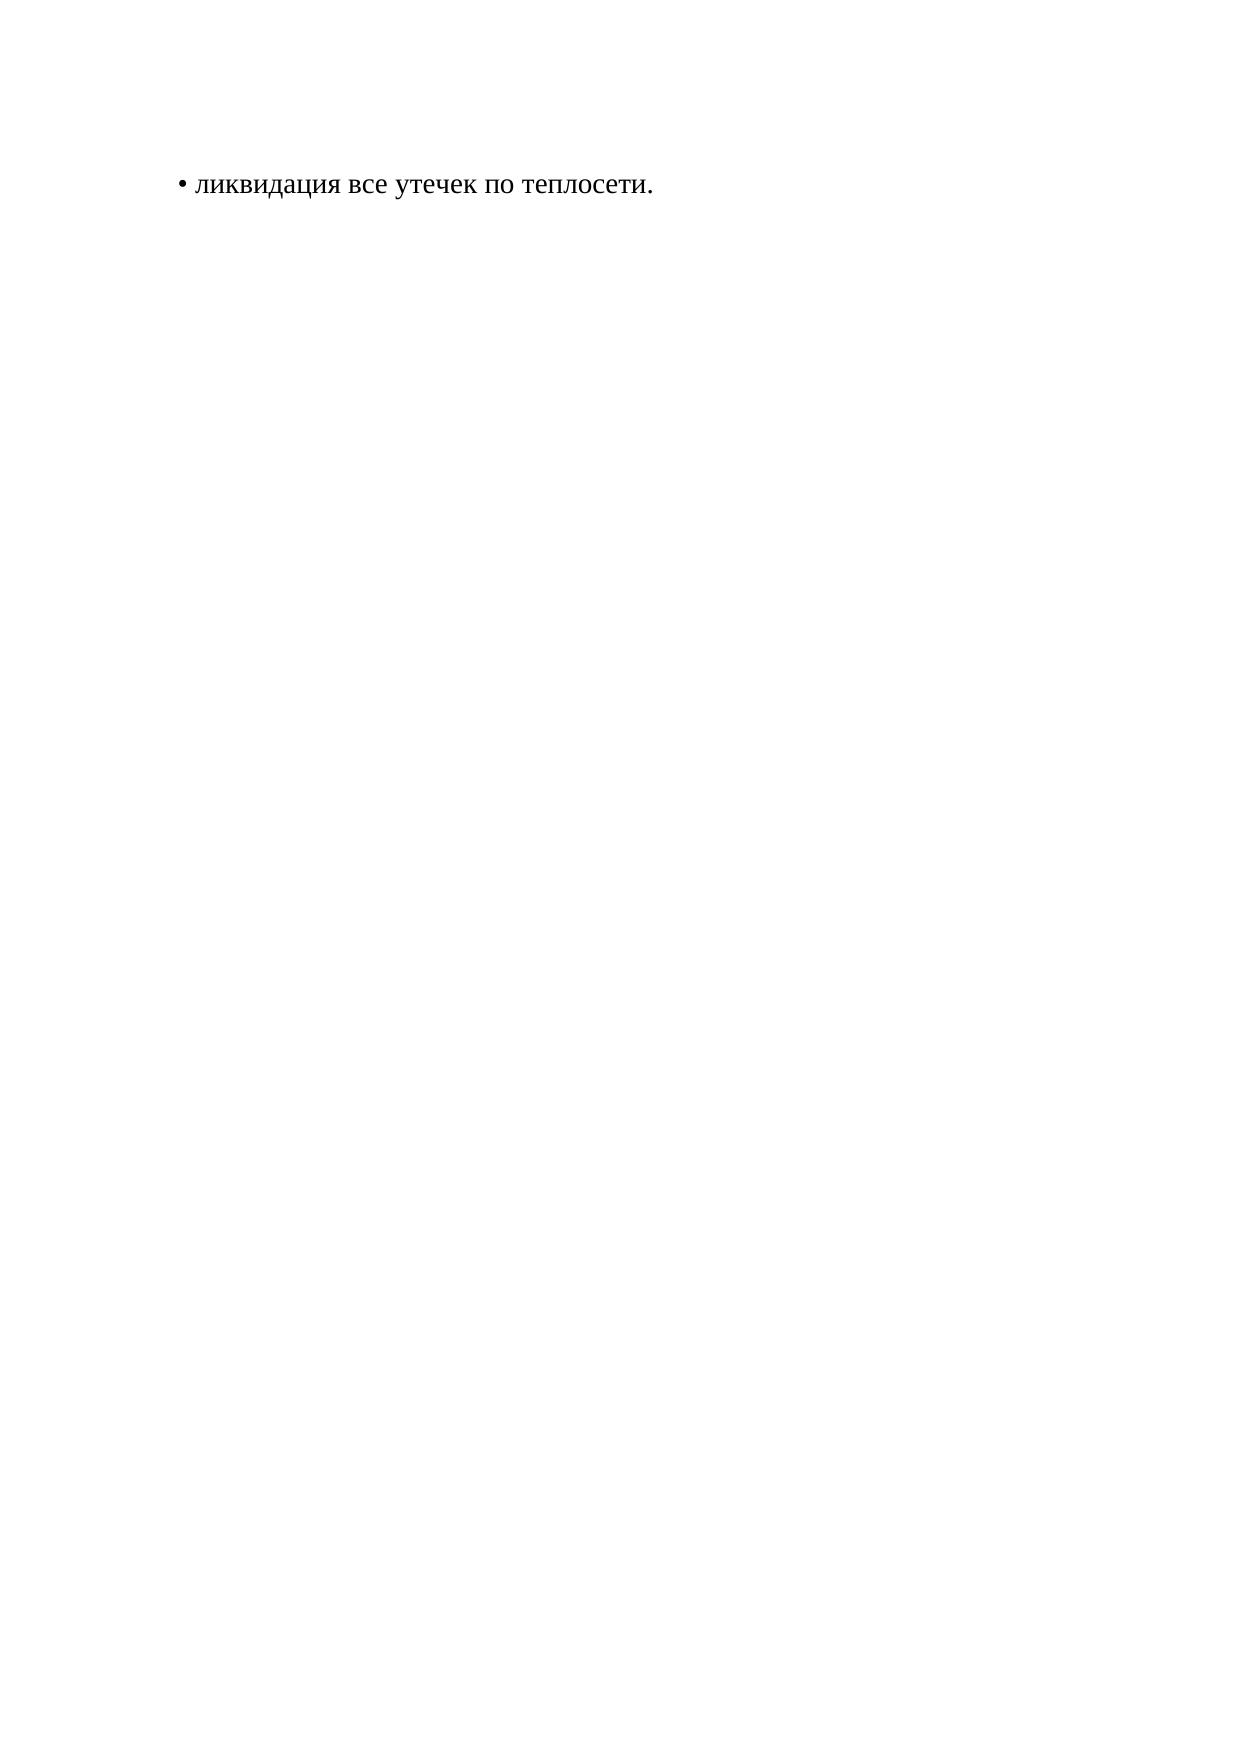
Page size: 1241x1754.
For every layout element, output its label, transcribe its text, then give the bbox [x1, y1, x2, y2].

text • ликвидация все утечек по теплосети. [177, 128, 1122, 200]
